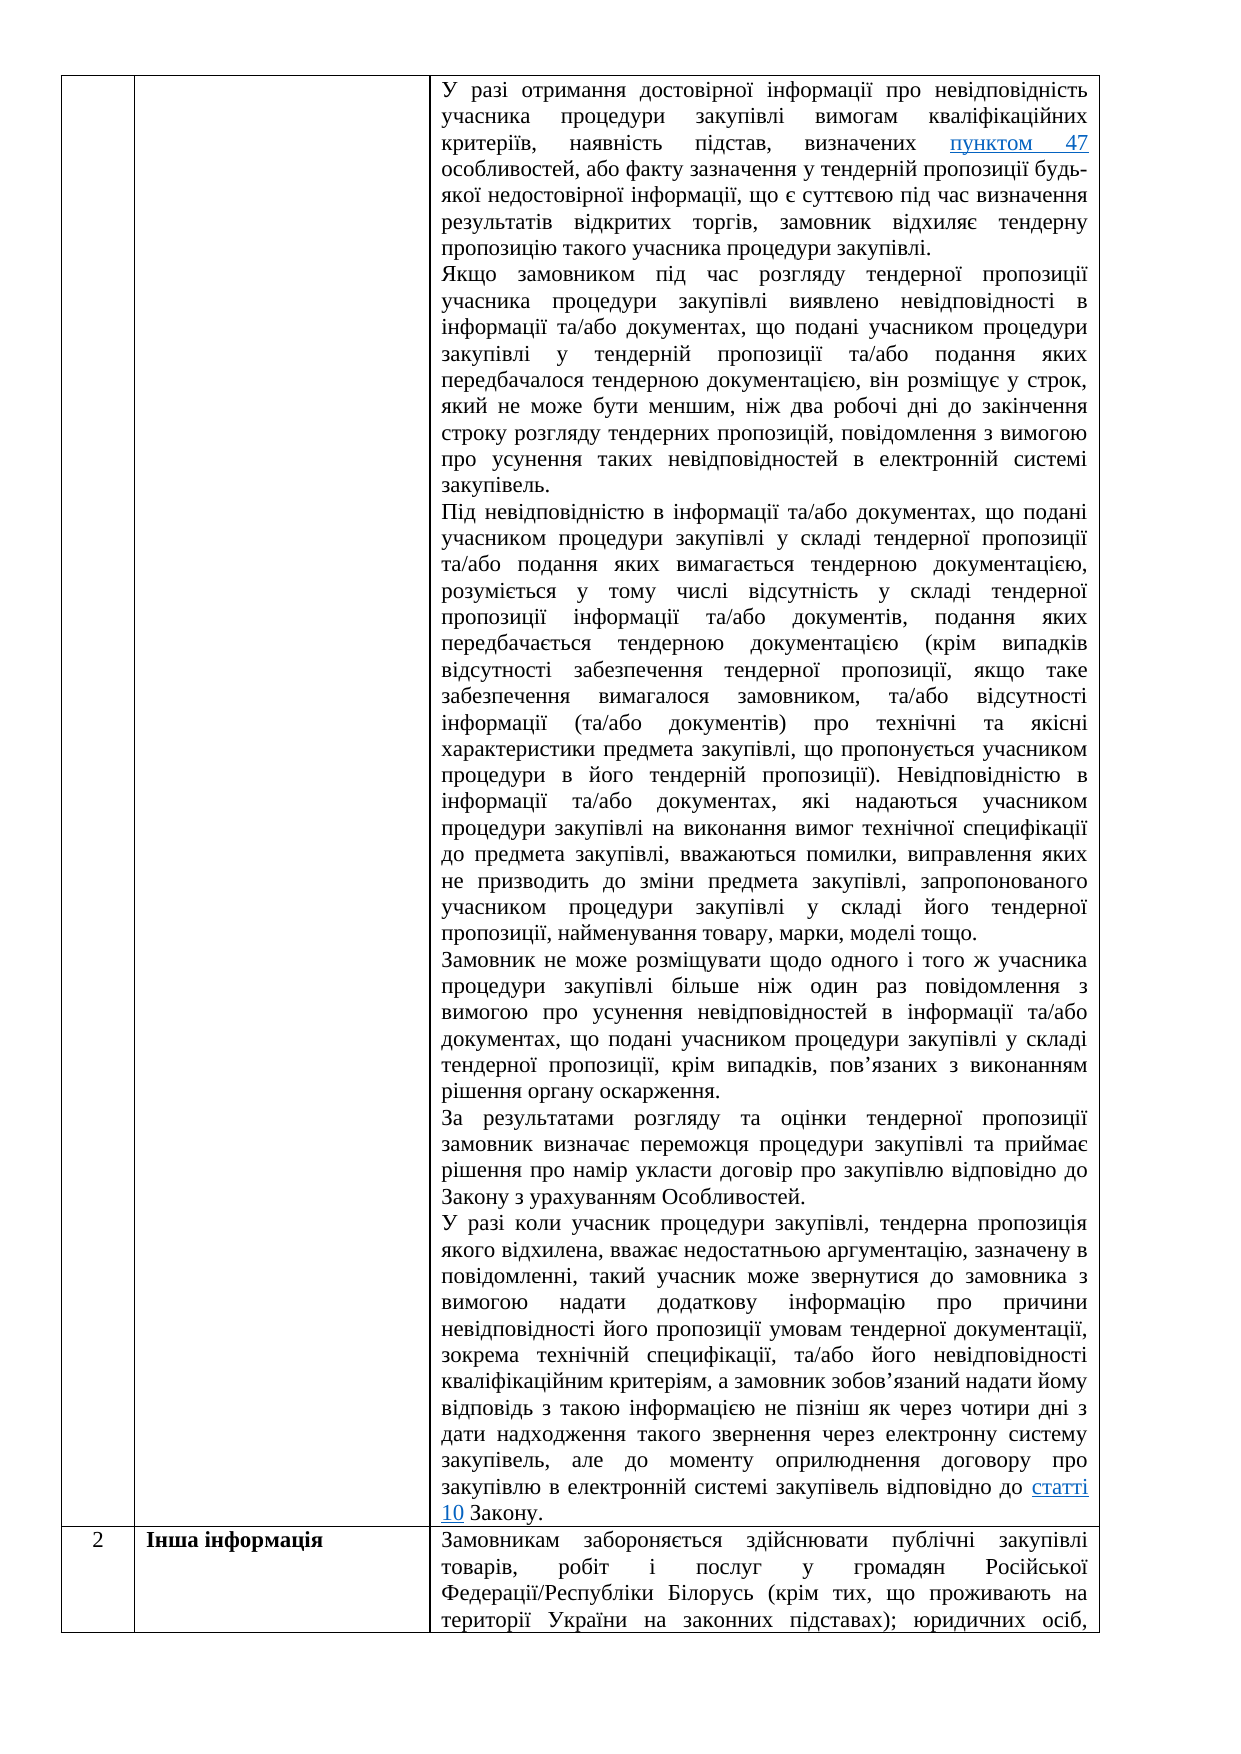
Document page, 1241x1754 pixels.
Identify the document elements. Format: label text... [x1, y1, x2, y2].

table_cell 1 [62, 76, 134, 1526]
table_cell 2 [62, 1527, 134, 1632]
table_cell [135, 76, 429, 1526]
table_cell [431, 76, 1099, 1526]
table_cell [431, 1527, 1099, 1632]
table_cell Інша інформація [135, 1527, 429, 1632]
